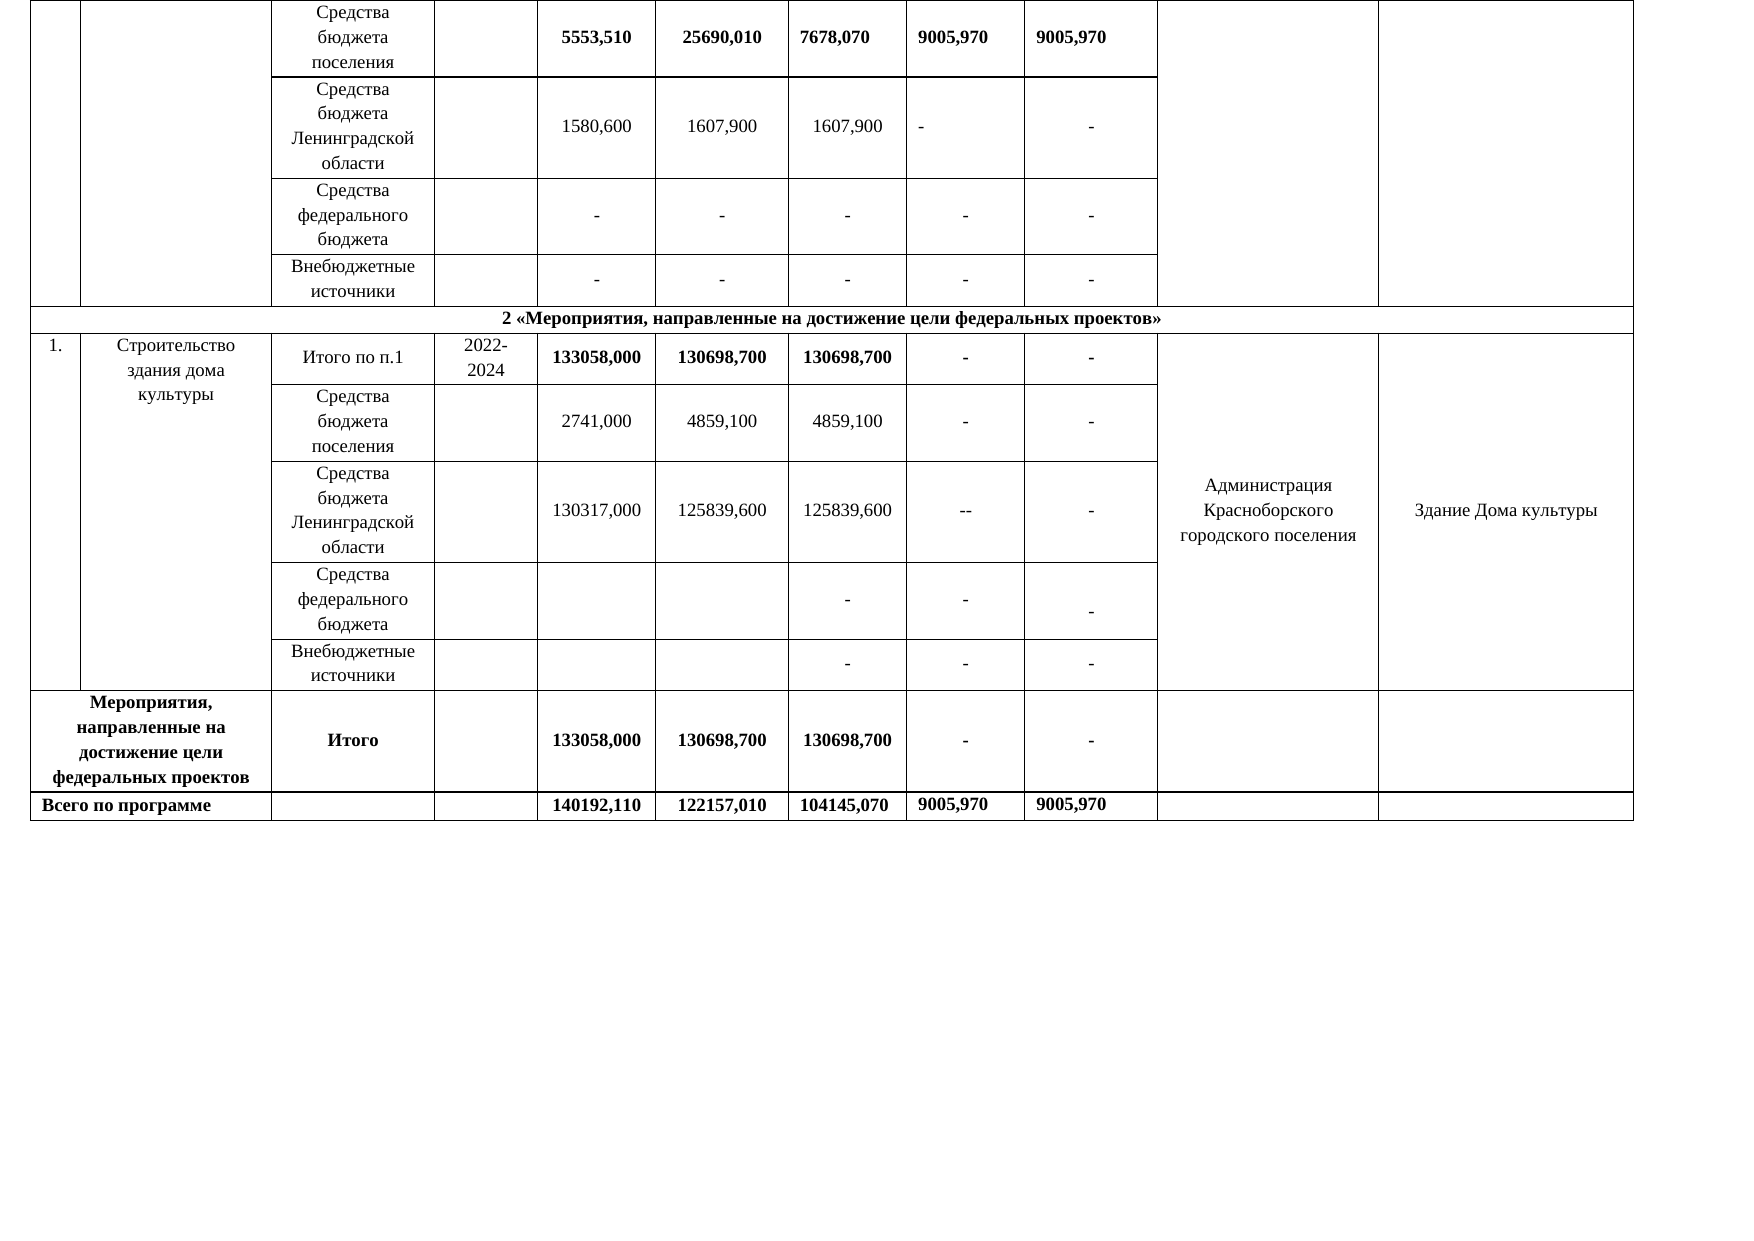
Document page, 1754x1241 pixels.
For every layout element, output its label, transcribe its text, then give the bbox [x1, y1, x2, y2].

table_cell Внебюджетные источники [272, 640, 434, 690]
table_cell 1. [31, 334, 80, 690]
table_cell - [789, 563, 906, 638]
table_cell 1607,900 [789, 78, 906, 178]
table_cell Итого по п.1 [272, 334, 434, 384]
table_cell - [1025, 691, 1157, 791]
table_cell Мероприятия, направленные на достижение цели федеральных проектов [31, 691, 271, 791]
table_cell 2 «Мероприятия, направленные на достижение цели федеральных проектов» [31, 307, 1633, 333]
table_cell [435, 255, 537, 306]
table_cell [272, 793, 434, 820]
table_cell 7678,070 [789, 1, 906, 76]
table_cell 1607,900 [656, 78, 788, 178]
table_cell 5553,510 [538, 1, 655, 76]
table_cell - [656, 179, 788, 254]
table_cell - [907, 334, 1024, 384]
table_cell [435, 691, 537, 791]
table_cell - [907, 563, 1024, 638]
table_cell - [1025, 334, 1157, 384]
table_cell Внебюджетные источники [272, 255, 434, 306]
table_cell 130698,700 [789, 334, 906, 384]
table_cell - [1025, 255, 1157, 306]
table_cell - [538, 255, 655, 306]
table_cell 1580,600 [538, 78, 655, 178]
table_cell - [1025, 385, 1157, 461]
table_cell Средства бюджета поселения [272, 1, 434, 76]
table_cell [435, 640, 537, 690]
table_cell - [1025, 78, 1157, 178]
table_cell [435, 462, 537, 562]
table_cell [1379, 691, 1633, 791]
table_cell Всего по программе [31, 793, 271, 820]
table_cell 130317,000 [538, 462, 655, 562]
table_cell - [789, 255, 906, 306]
table_cell [435, 793, 537, 820]
table_cell Здание Дома культуры [1379, 334, 1633, 690]
table_cell [1158, 793, 1378, 820]
table_cell - [907, 78, 1024, 178]
table_cell 125839,600 [789, 462, 906, 562]
table_cell [538, 563, 655, 638]
table_cell 130698,700 [789, 691, 906, 791]
table_cell [656, 640, 788, 690]
table_cell - [907, 640, 1024, 690]
table_cell - [789, 179, 906, 254]
table_cell - [907, 385, 1024, 461]
table_cell Строительство здания дома культуры [81, 334, 271, 690]
table_cell [1158, 691, 1378, 791]
table_cell 9005,970 [1025, 793, 1157, 820]
table_cell - [1025, 563, 1157, 638]
table_cell [1379, 1, 1633, 306]
table_cell 9005,970 [907, 793, 1024, 820]
table_cell [1158, 1, 1378, 306]
table_cell 4859,100 [789, 385, 906, 461]
table_cell Средства бюджета поселения [272, 385, 434, 461]
table_cell - [1025, 179, 1157, 254]
table_cell - [1025, 640, 1157, 690]
table_cell - [907, 255, 1024, 306]
table_cell Средства федерального бюджета [272, 563, 434, 638]
table_cell -- [907, 462, 1024, 562]
table_cell 133058,000 [538, 334, 655, 384]
table_cell - [907, 179, 1024, 254]
table_cell [435, 385, 537, 461]
table_cell 9005,970 [907, 1, 1024, 76]
table_cell 130698,700 [656, 691, 788, 791]
table_cell 25690,010 [656, 1, 788, 76]
table_cell [538, 640, 655, 690]
table_cell 133058,000 [538, 691, 655, 791]
table_cell Итого [272, 691, 434, 791]
table_cell [435, 78, 537, 178]
table_cell - [789, 640, 906, 690]
table_cell Средства федерального бюджета [272, 179, 434, 254]
table_cell [1379, 793, 1633, 820]
table_cell [435, 179, 537, 254]
table_cell 130698,700 [656, 334, 788, 384]
table_cell 9005,970 [1025, 1, 1157, 76]
table_cell [435, 1, 537, 76]
table_cell 104145,070 [789, 793, 906, 820]
table_cell - [1025, 462, 1157, 562]
table_cell - [907, 691, 1024, 791]
table_cell - [538, 179, 655, 254]
table_cell 122157,010 [656, 793, 788, 820]
table_cell [656, 563, 788, 638]
table_cell [435, 563, 537, 638]
table_cell Средства бюджета Ленинградской области [272, 462, 434, 562]
table_cell [81, 1, 271, 306]
table_cell 140192,110 [538, 793, 655, 820]
table_cell 2741,000 [538, 385, 655, 461]
table_cell 4859,100 [656, 385, 788, 461]
table_cell Администрация Красноборского городского поселения [1158, 334, 1378, 690]
table_cell [31, 1, 80, 306]
table_cell - [656, 255, 788, 306]
table_cell 2022-2024 [435, 334, 537, 384]
table_cell Средства бюджета Ленинградской области [272, 78, 434, 178]
table_cell 125839,600 [656, 462, 788, 562]
